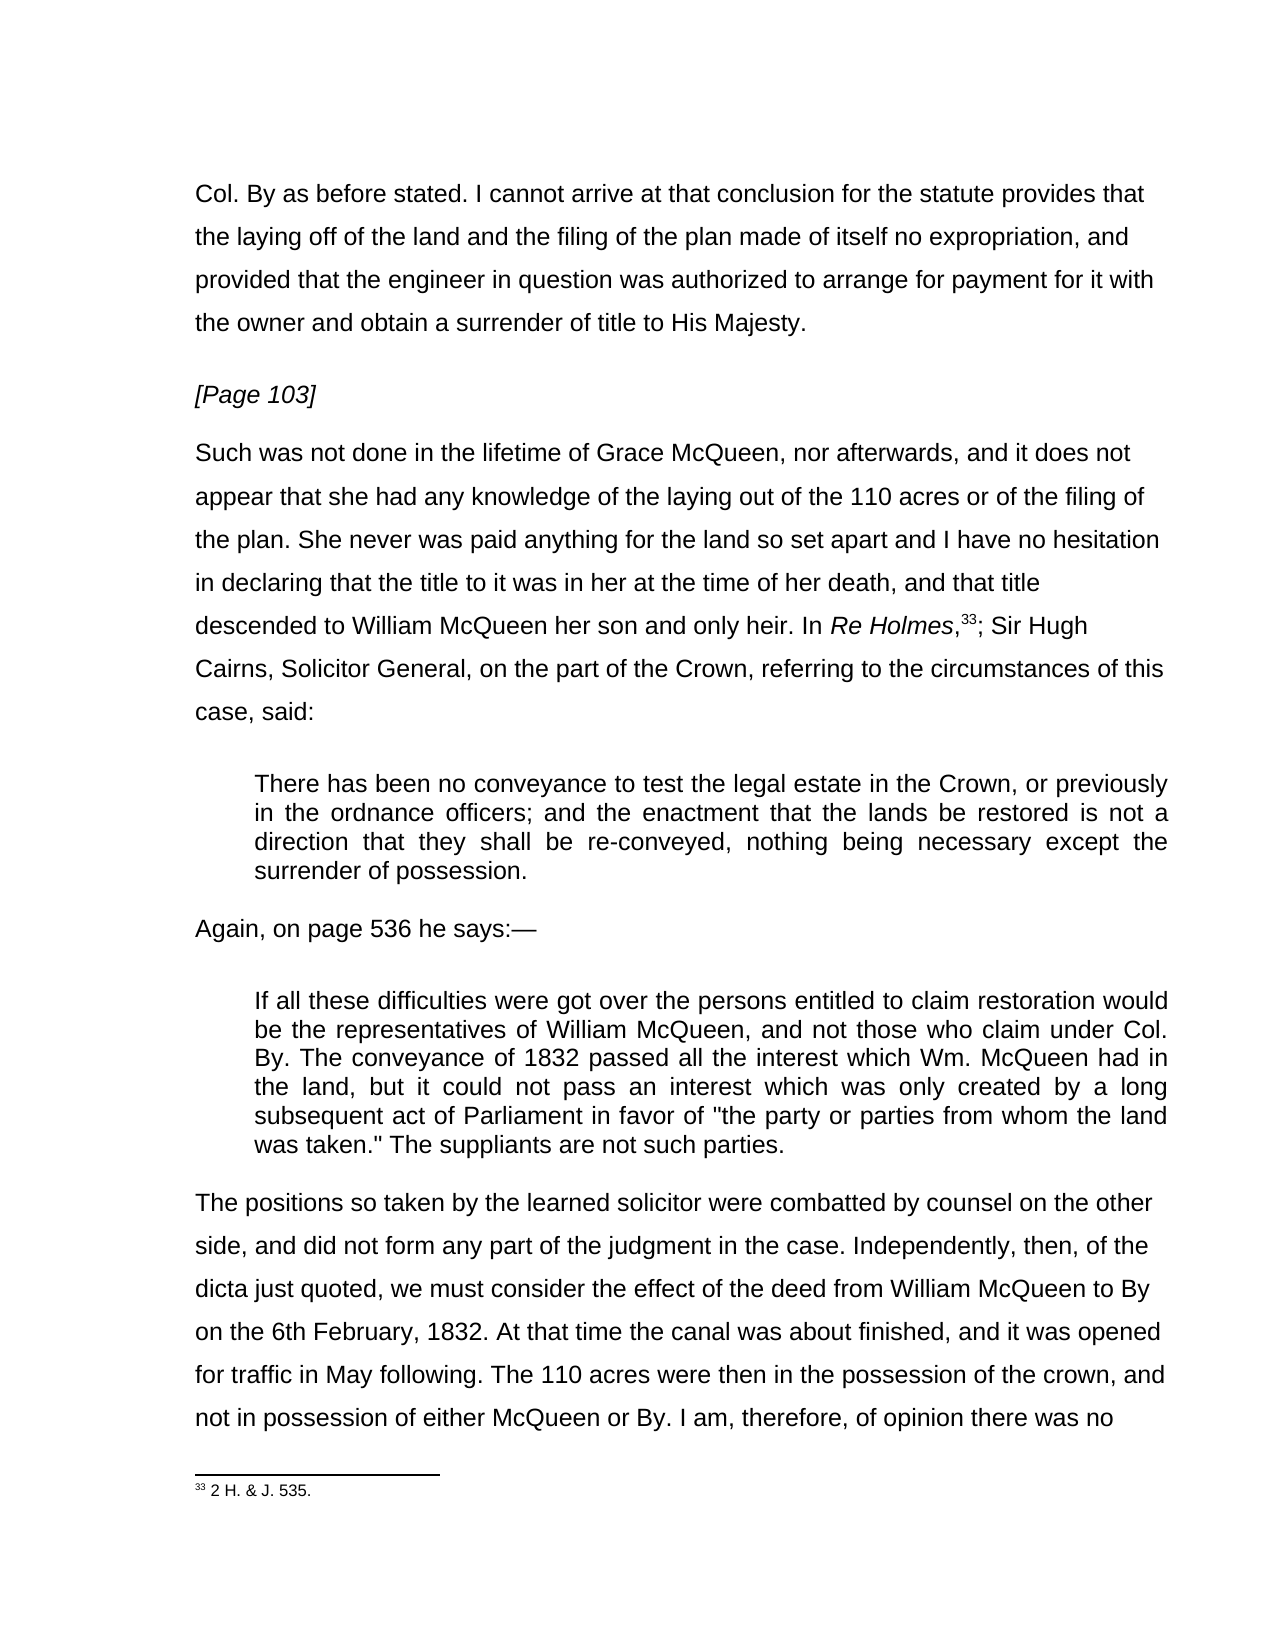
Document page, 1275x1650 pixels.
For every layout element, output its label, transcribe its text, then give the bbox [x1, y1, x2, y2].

text There has been no conveyance to test the legal estate in the Crown, or previously in the ordnance officers; and the enactment that the lands be restored is not a direction that they shall be re-conveyed, nothing being necessary except the surrender of possession. [254, 769, 1170, 884]
text [Page 103] [195, 380, 1170, 409]
text If all these difficulties were got over the persons entitled to claim restoration would be the representatives of William McQueen, and not those who claim under Col. By. The conveyance of 1832 passed all the interest which Wm. McQueen had in the land, but it could not pass an interest which was only created by a long subsequent act of Parliament in favor of "the party or parties from whom the land was taken." The suppliants are not such parties. [254, 986, 1170, 1158]
text Again, on page 536 he says:— [195, 913, 1170, 942]
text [195, 1187, 1170, 1432]
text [195, 179, 1170, 337]
text Such was not done in the lifetime of Grace McQueen, nor afterwards, and it does not appear that she had any knowledge of the laying out of the 110 acres or of the filing of the plan. She never was paid anything for the land so set apart and I have no hesitation in declaring that the title to it was in her at the time of her death, and that title descended to William McQueen her son and only heir. In Re Holmes,; Sir Hugh Cairns, Solicitor General, on the part of the Crown, referring to the circumstances of this case, said: [195, 438, 1170, 726]
